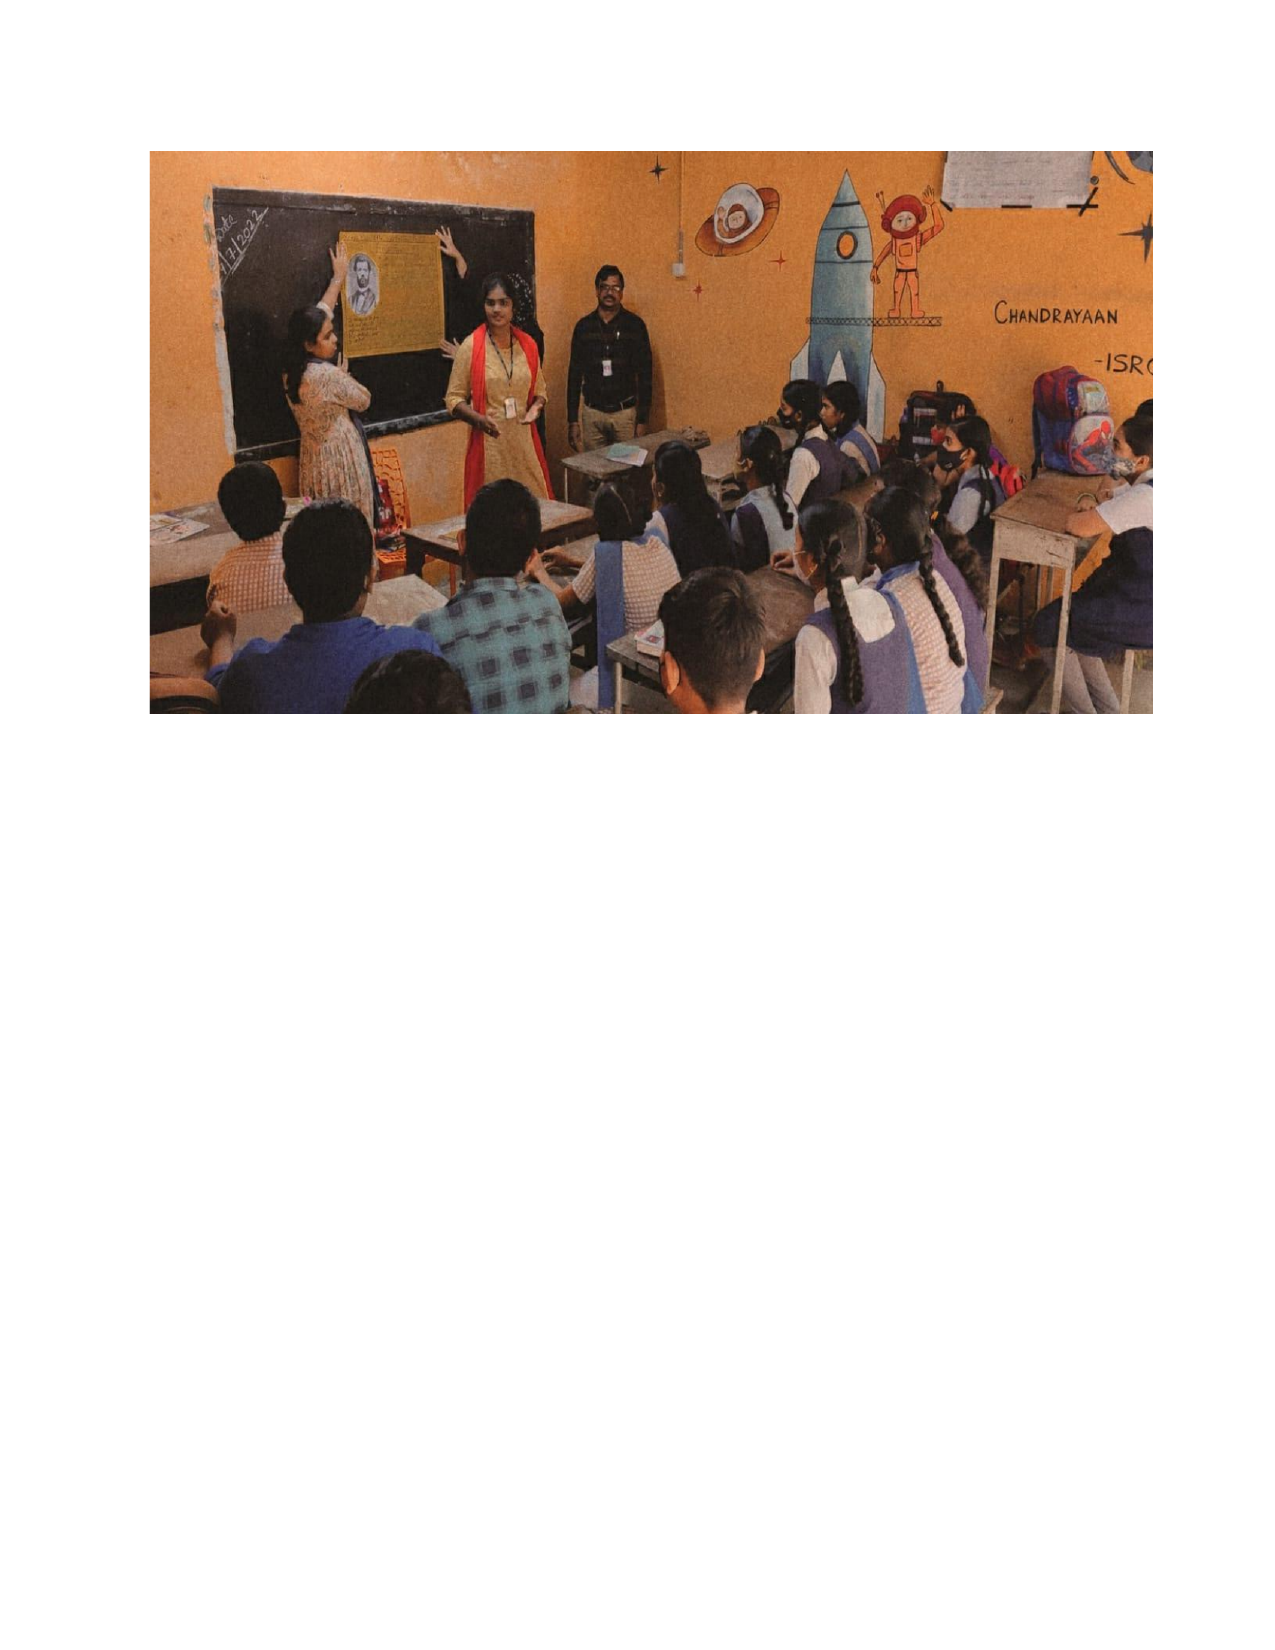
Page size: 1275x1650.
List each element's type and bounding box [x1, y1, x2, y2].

picture [151, 151, 1152, 714]
